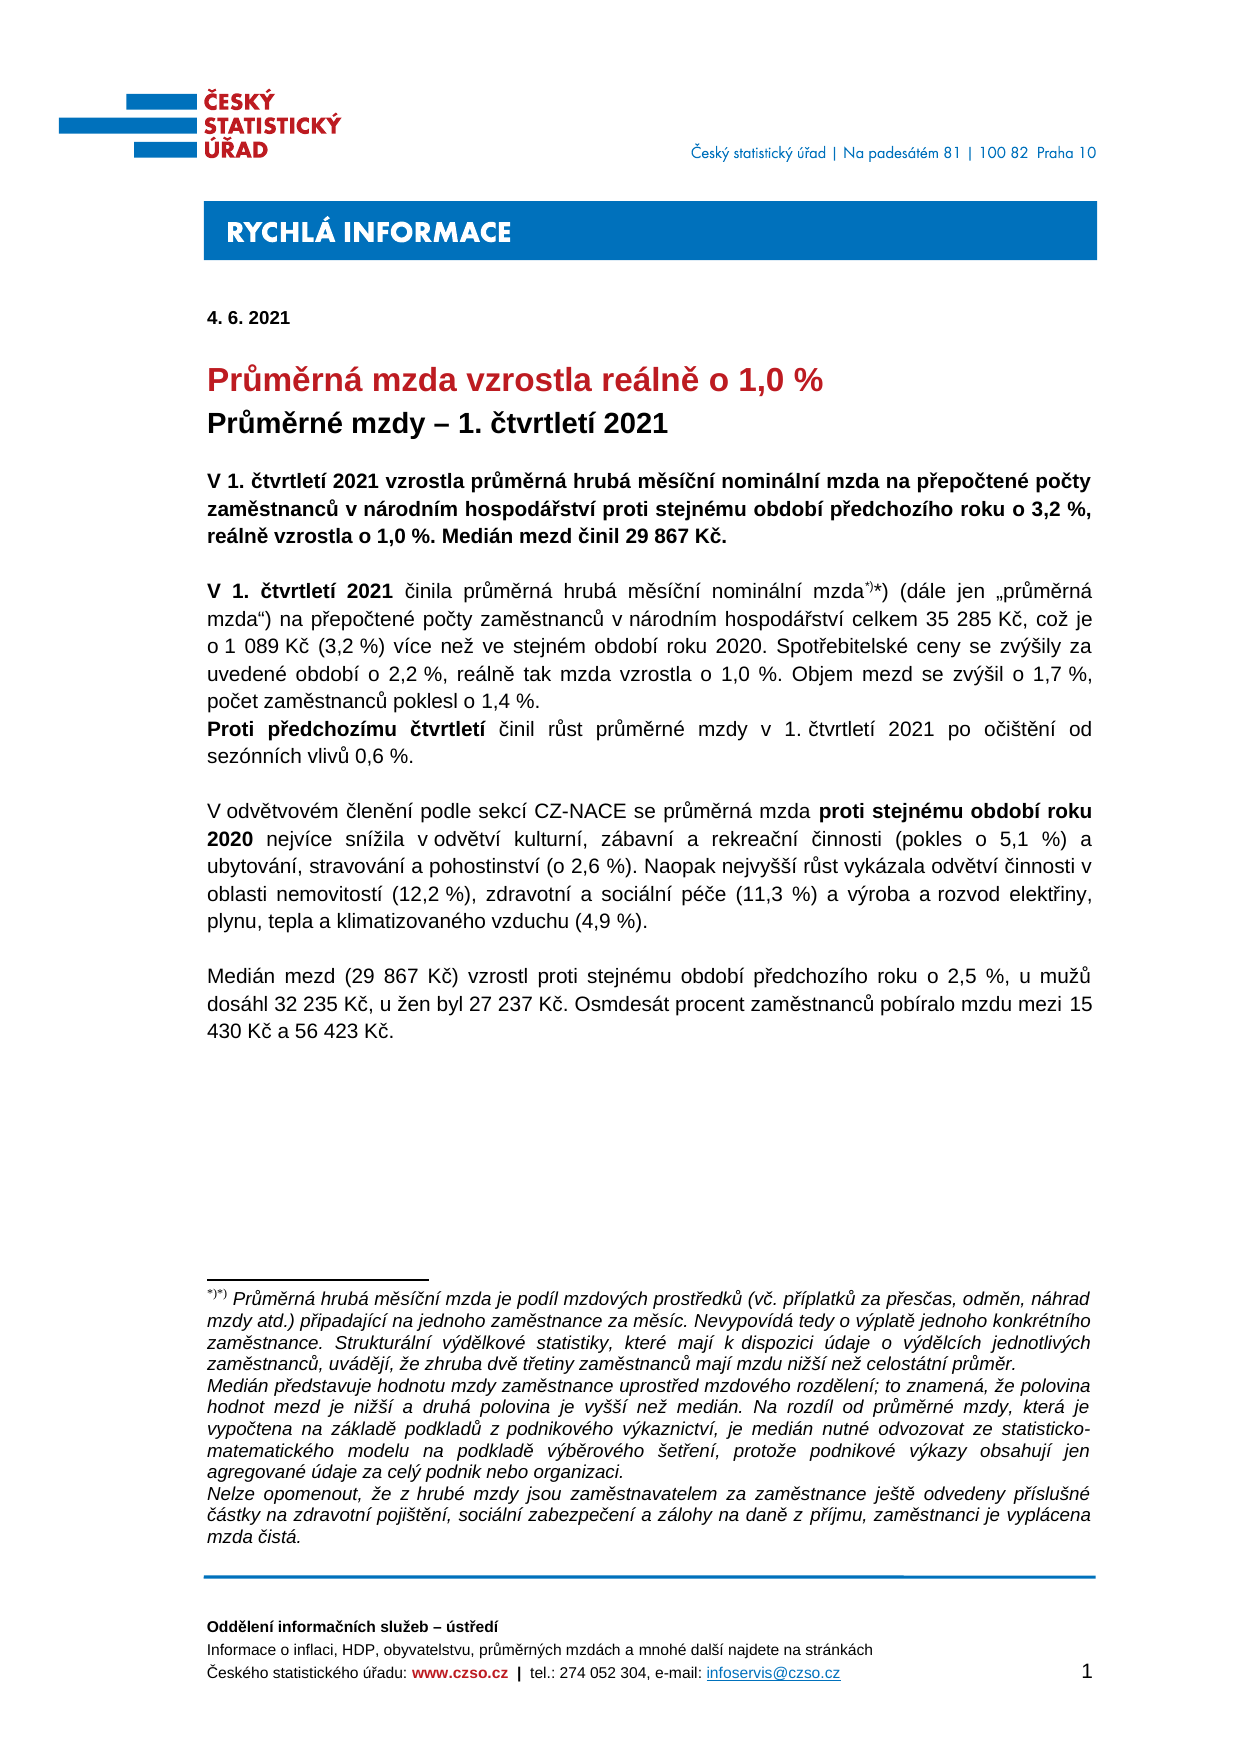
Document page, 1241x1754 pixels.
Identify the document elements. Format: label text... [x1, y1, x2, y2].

title Průměrná mzda vzrostla reálně o 1,0 % [207, 361, 1092, 398]
text V 1. čtvrtletí 2021 vzrostla průměrná hrubá měsíční nominální mzda na přepočtené počty zaměstnanců v národním hospodářství proti stejnému období předchozího roku o 3,2 %, reálně vzrostla o 1,0 %. Medián mezd činil 29 867 Kč. [207, 469, 1092, 548]
text V 1. čtvrtletí 2021 činila průměrná hrubá měsíční nominální mzda*) (dále jen „průměrná mzda“) na přepočtené počty zaměstnanců v národním hospodářství celkem 35 285 Kč, což je o 1 089 Kč (3,2 %) více než ve stejném období roku 2020. Spotřebitelské ceny se zvýšily za uvedené období o 2,2 %, reálně tak mzda vzrostla o 1,0 %. Objem mezd se zvýšil o 1,7 %, počet zaměstnanců poklesl o 1,4 %. [207, 579, 1092, 713]
text 4. 6. 2021 [207, 307, 1092, 329]
text Medián mezd (29 867 Kč) vzrostl proti stejnému období předchozího roku o 2,5 %, u mužů dosáhl 32 235 Kč, u žen byl 27 237 Kč. Osmdesát procent zaměstnanců pobíralo mzdu mezi 15 430 Kč a 56 423 Kč. [207, 964, 1092, 1043]
text Průměrné mzdy – 1. čtvrtletí 2021 [207, 407, 1092, 440]
text V odvětvovém členění podle sekcí CZ-NACE se průměrná mzda proti stejnému období roku 2020 nejvíce snížila v odvětví kulturní, zábavní a rekreační činnosti (pokles o 5,1 %) a ubytování, stravování a pohostinství (o 2,6 %). Naopak nejvyšší růst vykázala odvětví činnosti v oblasti nemovitostí (12,2 %), zdravotní a sociální péče (11,3 %) a výroba a rozvod elektřiny, plynu, tepla a klimatizovaného vzduchu (4,9 %). [207, 799, 1092, 933]
text Proti předchozímu čtvrtletí činil růst průměrné mzdy v 1. čtvrtletí 2021 po očištění od sezónních vlivů 0,6 %. [207, 717, 1092, 768]
